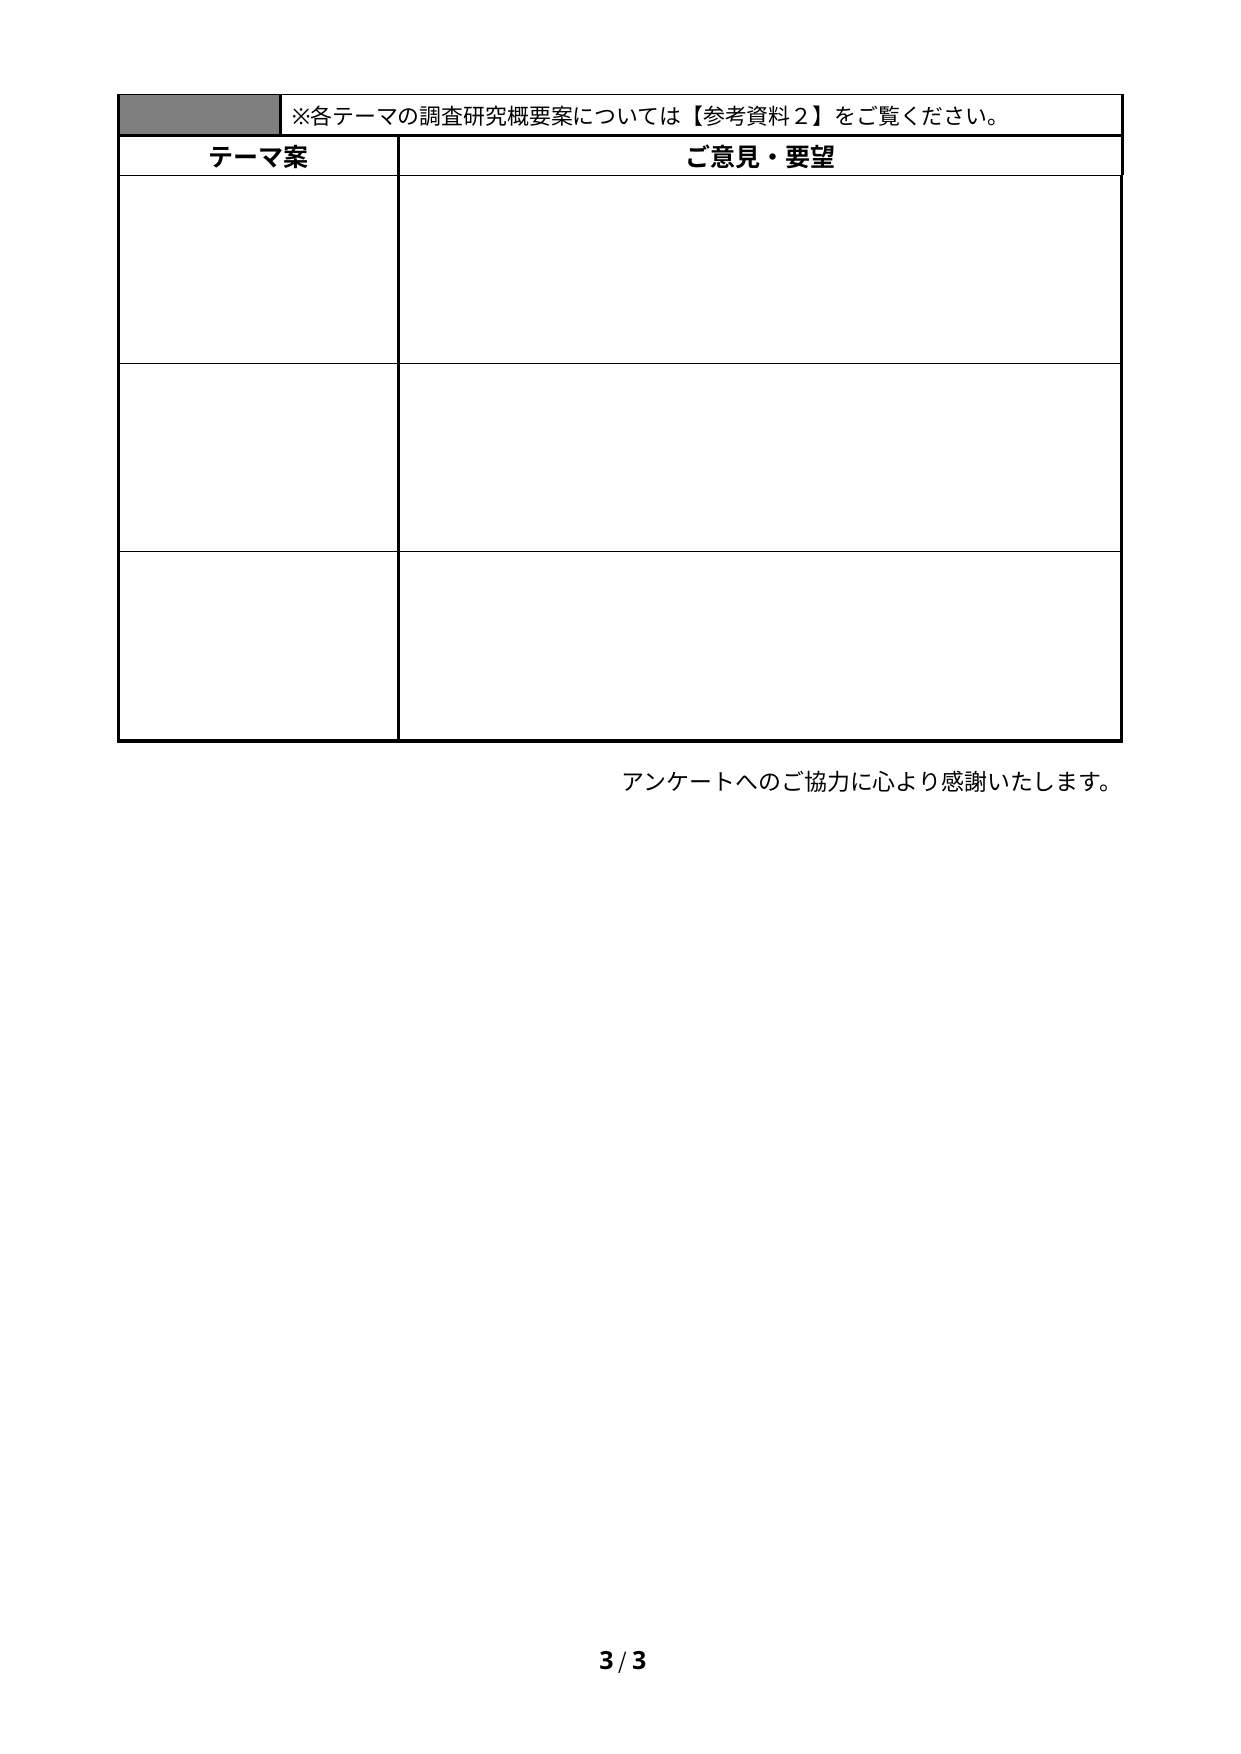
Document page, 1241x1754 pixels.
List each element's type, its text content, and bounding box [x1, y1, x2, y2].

table_cell [400, 552, 1120, 739]
table_cell ご意見・要望 [400, 137, 1121, 175]
table_cell [120, 176, 397, 363]
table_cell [282, 95, 1121, 134]
table_cell [120, 552, 397, 739]
table_cell テーマ案 [120, 137, 397, 175]
table_cell [400, 176, 1120, 363]
text アンケートへのご協力に心より感謝いたします。 [118, 761, 1122, 799]
table_cell [120, 364, 397, 551]
table_cell [400, 364, 1120, 551]
